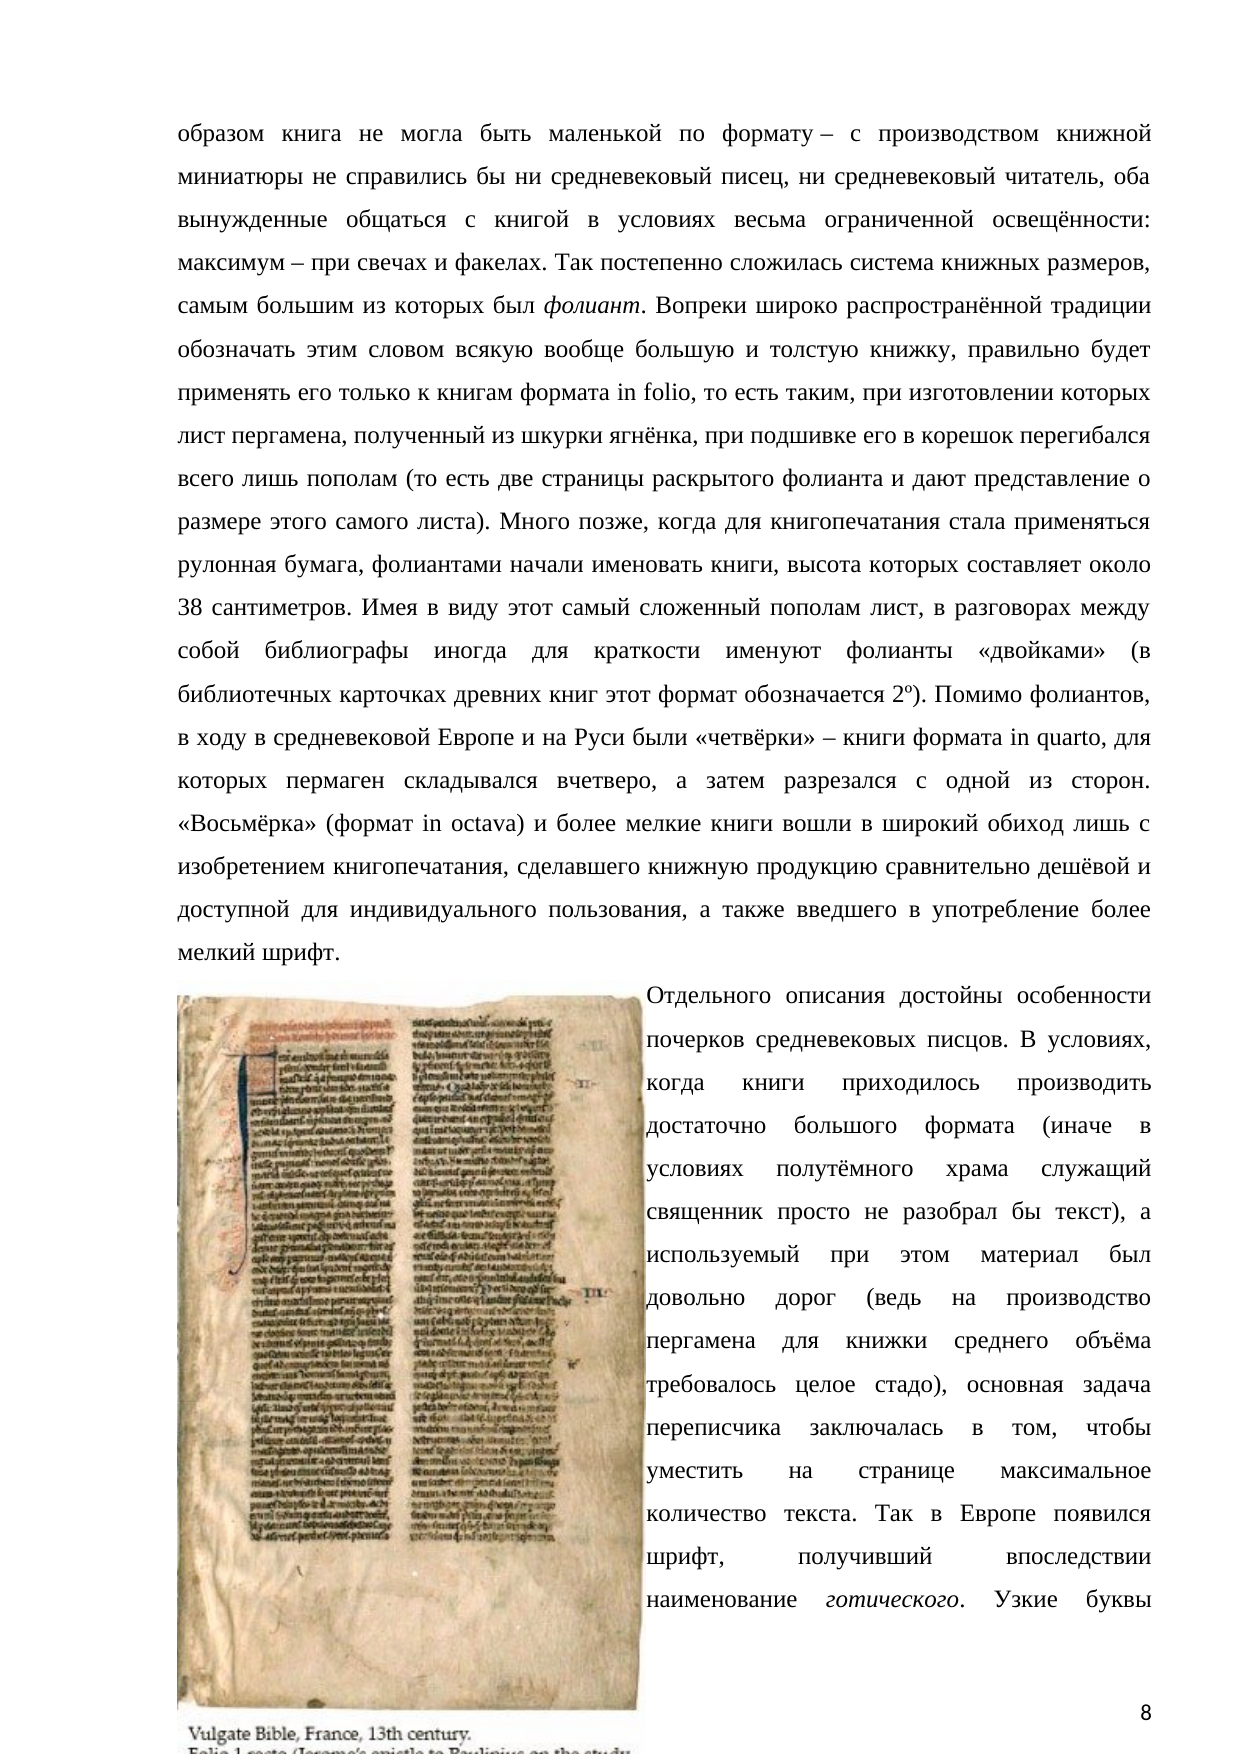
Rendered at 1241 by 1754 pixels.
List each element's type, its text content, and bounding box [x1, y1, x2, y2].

picture [177, 980, 646, 1754]
